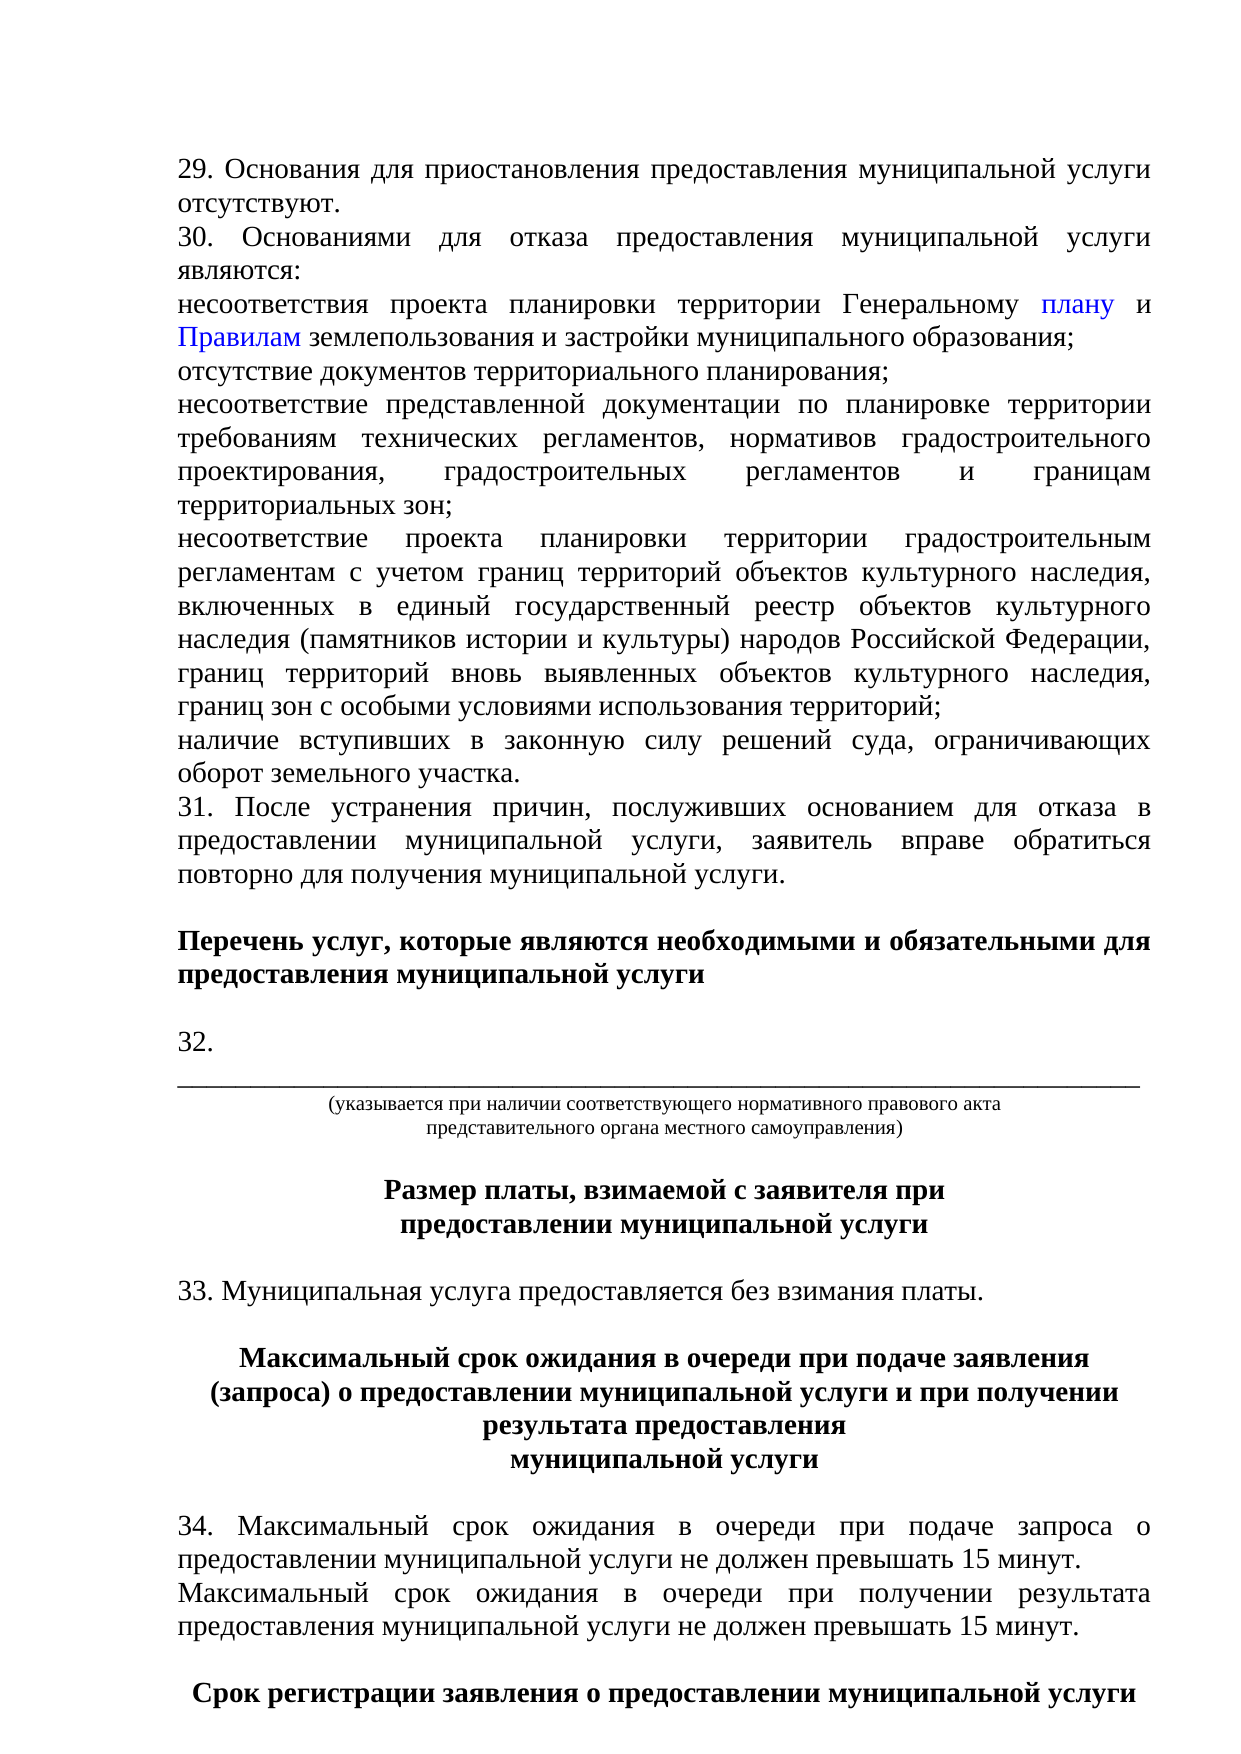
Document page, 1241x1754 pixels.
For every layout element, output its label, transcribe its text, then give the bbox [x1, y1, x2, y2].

text 33. Муниципальная услуга предоставляется без взимания платы. [177, 1273, 1152, 1307]
text 30. Основаниями для отказа предоставления муниципальной услуги являются: [177, 219, 1152, 286]
text отсутствие документов территориального планирования; [177, 353, 1152, 386]
text представительного органа местного самоуправления) [177, 1115, 1152, 1139]
text Срок регистрации заявления о предоставлении муниципальной услуги [177, 1676, 1152, 1709]
text Максимальный срок ожидания в очереди при подаче заявления (запроса) о предоставлении муниципальной услуги и при получении результата предоставления [177, 1340, 1152, 1441]
text несоответствия проекта планировки территории Генеральному плану и Правилам землепользования и застройки муниципального образования; [177, 286, 1152, 353]
text Перечень услуг, которые являются необходимыми и обязательными для предоставления муниципальной услуги [177, 923, 1152, 990]
text предоставлении муниципальной услуги [177, 1206, 1152, 1239]
text наличие вступивших в законную силу решений суда, ограничивающих оборот земельного участка. [177, 722, 1152, 789]
text 29. Основания для приостановления предоставления муниципальной услуги отсутствуют. [177, 152, 1152, 219]
text 32. __________________________________________________________________ [177, 1024, 1152, 1091]
text Максимальный срок ожидания в очереди при получении результата предоставления муниципальной услуги не должен превышать 15 минут. [177, 1575, 1152, 1642]
text несоответствие представленной документации по планировке территории требованиям технических регламентов, нормативов градостроительного проектирования, градостроительных регламентов и границам территориальных зон; [177, 386, 1152, 521]
text муниципальной услуги [177, 1441, 1152, 1474]
text 34. Максимальный срок ожидания в очереди при подаче запроса о предоставлении муниципальной услуги не должен превышать 15 минут. [177, 1508, 1152, 1575]
text 31. После устранения причин, послуживших основанием для отказа в предоставлении муниципальной услуги, заявитель вправе обратиться повторно для получения муниципальной услуги. [177, 789, 1152, 889]
text несоответствие проекта планировки территории градостроительным регламентам с учетом границ территорий объектов культурного наследия, включенных в единый государственный реестр объектов культурного наследия (памятников истории и культуры) народов Российской Федерации, границ территорий вновь выявленных объектов культурного наследия, границ зон с особыми условиями использования территорий; [177, 521, 1152, 722]
text Размер платы, взимаемой с заявителя при [177, 1172, 1152, 1206]
text (указывается при наличии соответствующего нормативного правового акта [177, 1091, 1152, 1115]
